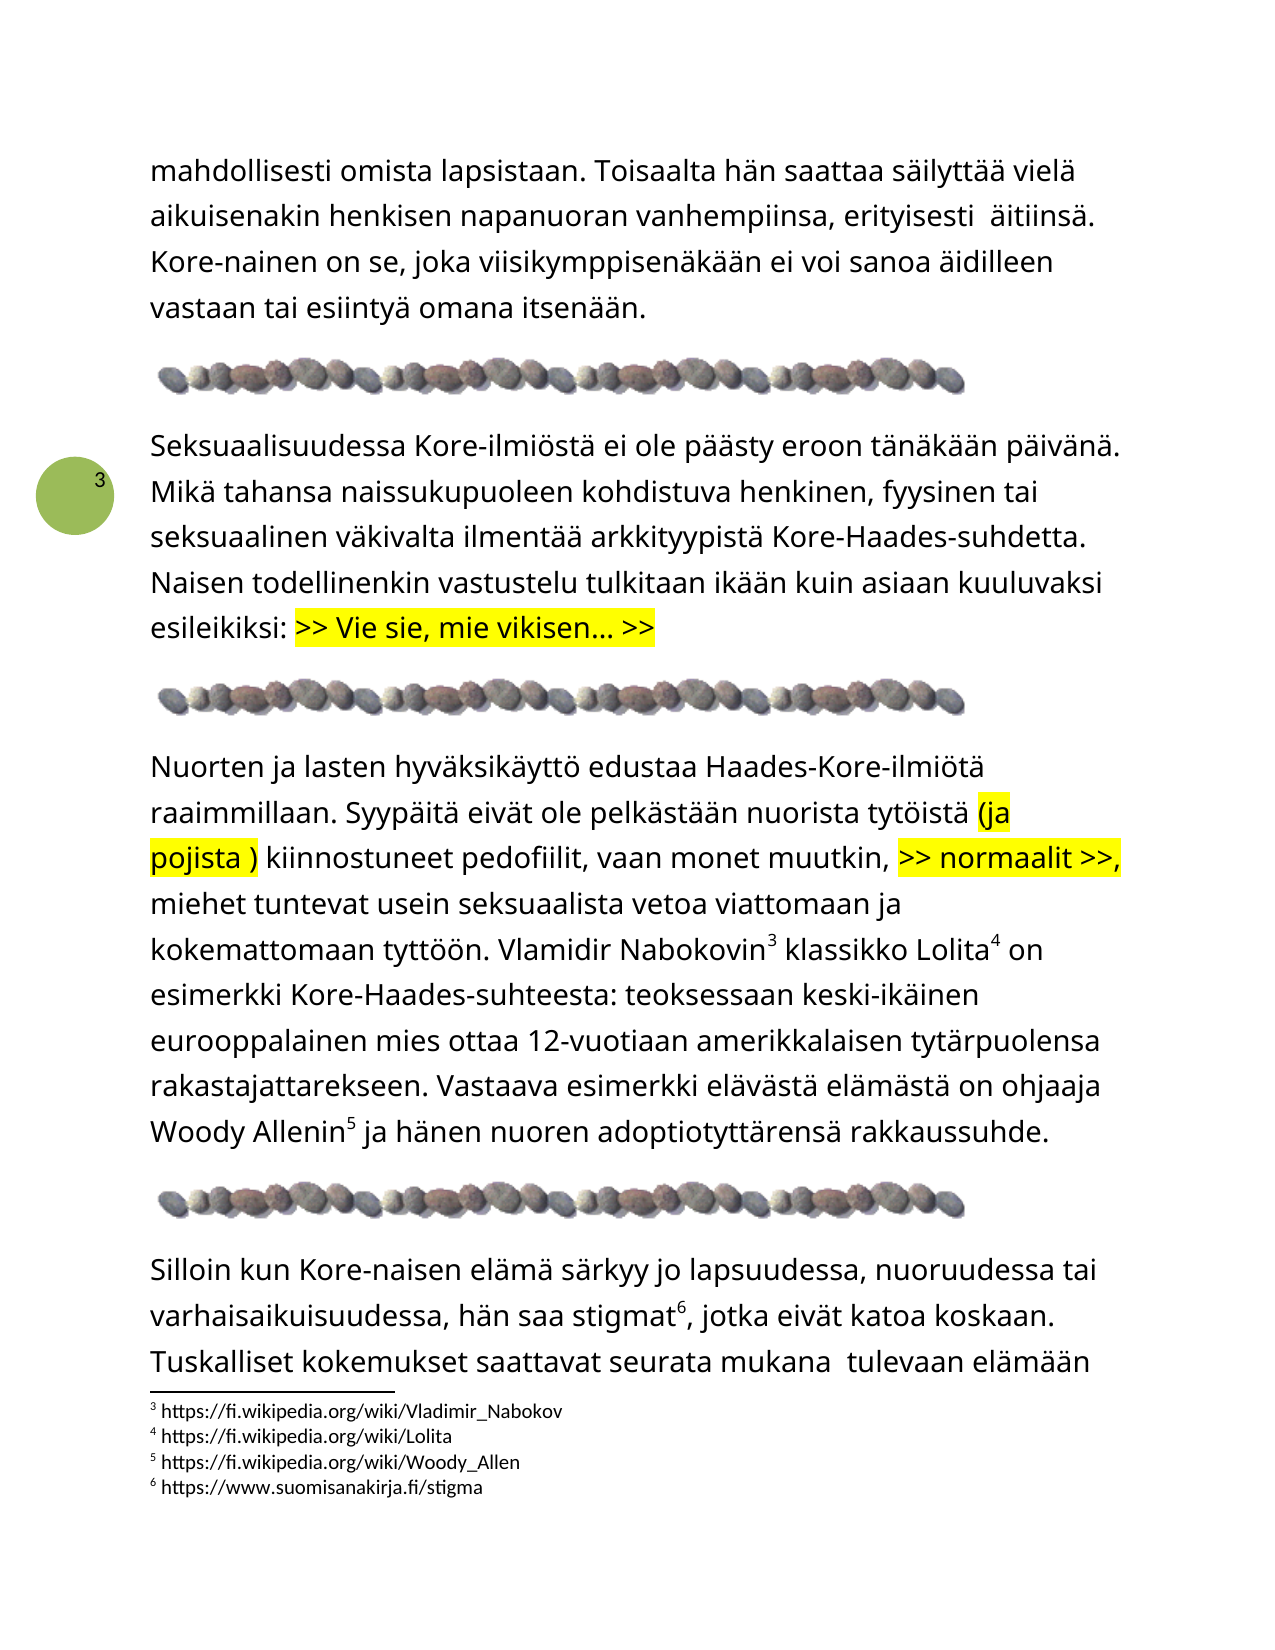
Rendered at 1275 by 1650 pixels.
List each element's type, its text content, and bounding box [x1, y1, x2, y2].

picture [150, 674, 976, 722]
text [150, 1250, 1125, 1381]
text Nuorten ja lasten hyväksikäyttö edustaa Haades-Kore-ilmiötä raaimmillaan. Syypäitä eivät ole pelkästään nuorista tytöistä (ja pojista ) kiinnostuneet pedofiilit, vaan monet muutkin, >> normaalit >>, miehet tuntevat usein seksuaalista vetoa viattomaan ja kokemattomaan tyttöön. Vlamidir Nabokovin klassikko Lolita on esimerkki Kore-Haades-suhteesta: teoksessaan keski-ikäinen eurooppalainen mies ottaa 12-vuotiaan amerikkalaisen tytärpuolensa rakastajattarekseen. Vastaava esimerkki elävästä elämästä on ohjaaja Woody Allenin ja hänen nuoren adoptiotyttärensä rakkaussuhde. [150, 746, 1125, 1151]
picture [150, 1177, 976, 1225]
picture [150, 353, 976, 401]
text Seksuaalisuudessa Kore-ilmiöstä ei ole päästy eroon tänäkään päivänä. Mikä tahansa naissukupuoleen kohdistuva henkinen, fyysinen tai seksuaalinen väkivalta ilmentää arkkityypistä Kore-Haades-suhdetta. Naisen todellinenkin vastustelu tulkitaan ikään kuin asiaan kuuluvaksi esileikiksi: >> Vie sie, mie vikisen… >> [150, 425, 1125, 647]
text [150, 150, 1125, 327]
